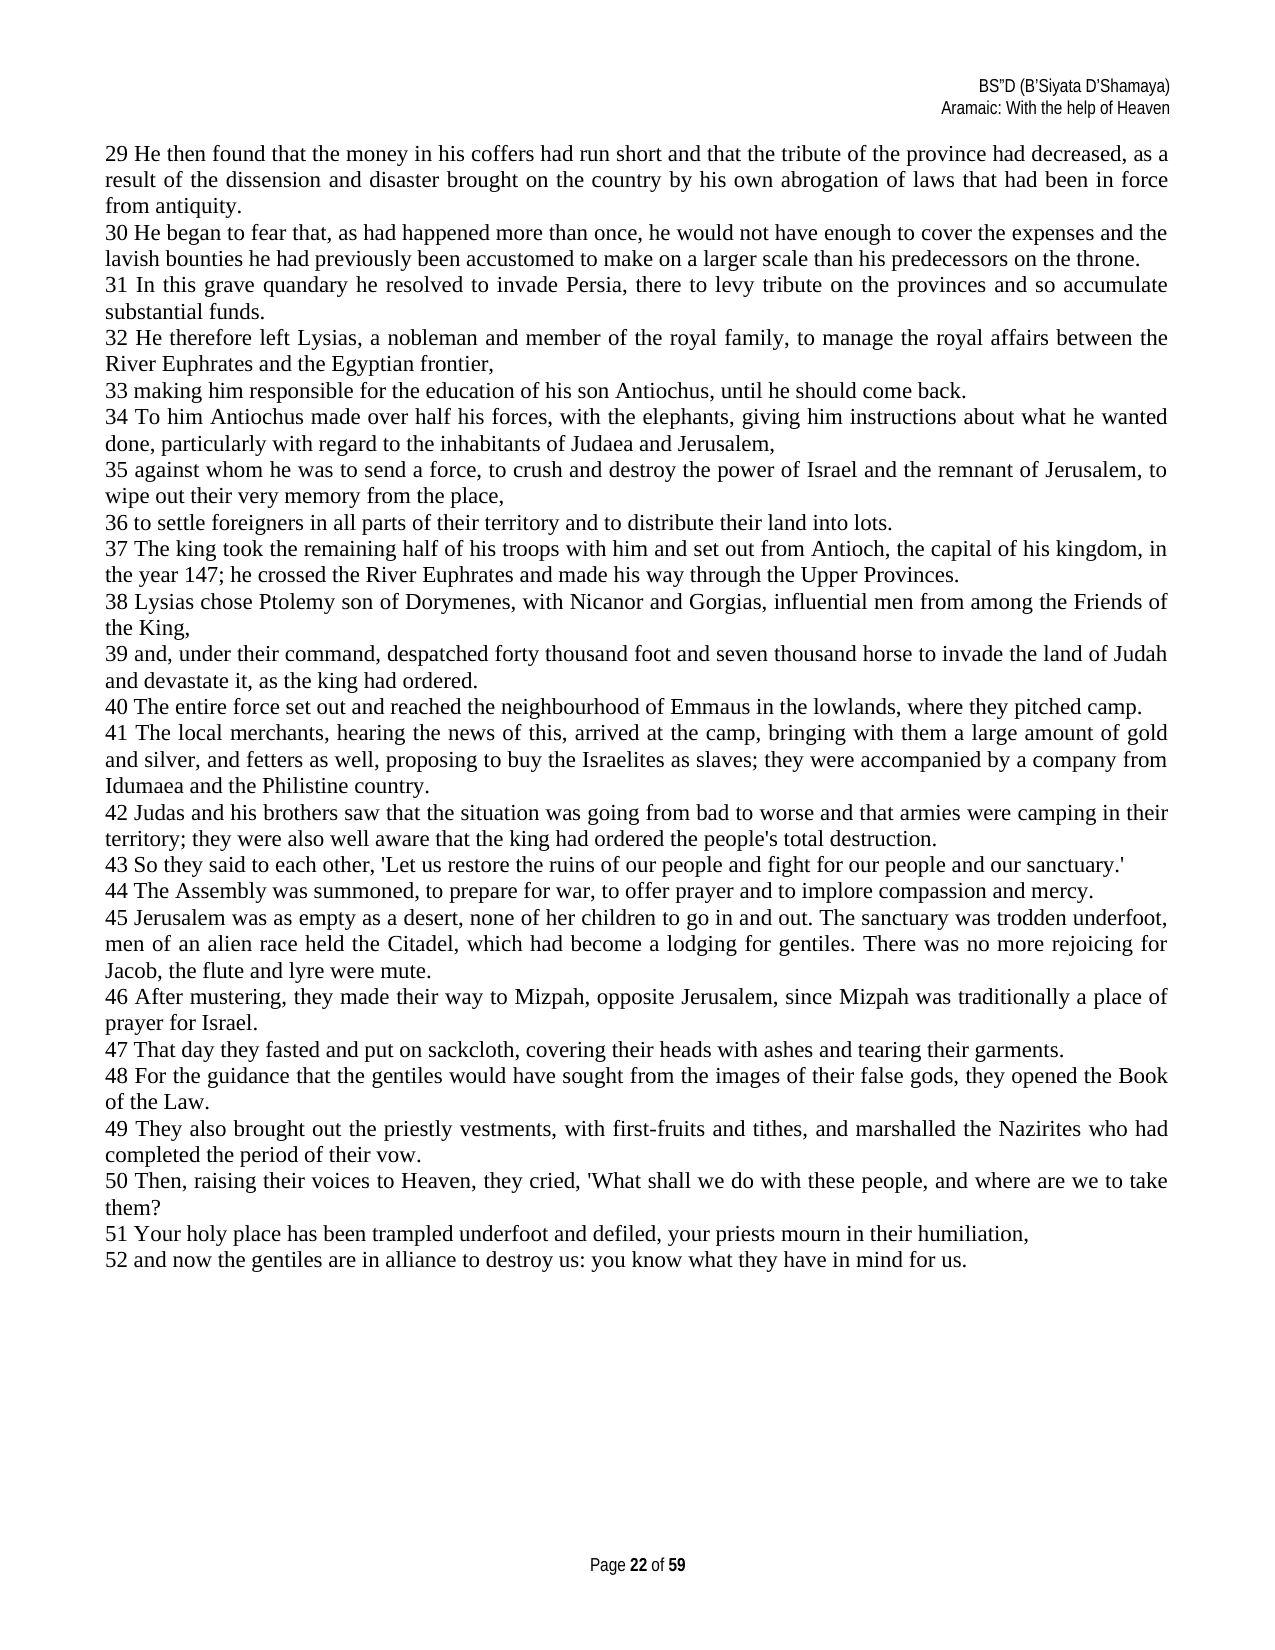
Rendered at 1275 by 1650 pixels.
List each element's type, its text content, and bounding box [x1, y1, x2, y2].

text 40 The entire force set out and reached the neighbourhood of Emmaus in the lowlands, where they pitched camp. [105, 693, 1170, 719]
text 44 The Assembly was summoned, to prepare for war, to offer prayer and to implore compassion and mercy. [105, 878, 1170, 904]
text 41 The local merchants, hearing the news of this, arrived at the camp, bringing with them a large amount of gold and silver, and fetters as well, proposing to buy the Israelites as slaves; they were accompanied by a company from Idumaea and the Philistine country. [105, 719, 1170, 798]
text 37 The king took the remaining half of his troops with him and set out from Antioch, the capital of his kingdom, in the year 147; he crossed the River Euphrates and made his way through the Upper Provinces. [105, 535, 1170, 588]
text 36 to settle foreigners in all parts of their territory and to distribute their land into lots. [105, 509, 1170, 535]
text 38 Lysias chose Ptolemy son of Dorymenes, with Nicanor and Gorgias, influential men from among the Friends of the King, [105, 588, 1170, 640]
text 43 So they said to each other, 'Let us restore the ruins of our people and fight for our people and our sanctuary.' [105, 851, 1170, 878]
text 35 against whom he was to send a force, to crush and destroy the power of Israel and the remnant of Jerusalem, to wipe out their very memory from the place, [105, 456, 1170, 509]
text 48 For the guidance that the gentiles would have sought from the images of their false gods, they opened the Book of the Law. [105, 1062, 1170, 1115]
text 29 He then found that the money in his coffers had run short and that the tribute of the province had decreased, as a result of the dissension and disaster brought on the country by his own abrogation of laws that had been in force from antiquity. [105, 140, 1170, 219]
text 50 Then, raising their voices to Heaven, they cried, 'What shall we do with these people, and where are we to take them? [105, 1167, 1170, 1220]
text 46 After mustering, they made their way to Mizpah, opposite Jerusalem, since Mizpah was traditionally a place of prayer for Israel. [105, 983, 1170, 1036]
text 47 That day they fasted and put on sackcloth, covering their heads with ashes and tearing their garments. [105, 1036, 1170, 1062]
text 39 and, under their command, despatched forty thousand foot and seven thousand horse to invade the land of Judah and devastate it, as the king had ordered. [105, 640, 1170, 693]
text 45 Jerusalem was as empty as a desert, none of her children to go in and out. The sanctuary was trodden underfoot, men of an alien race held the Citadel, which had become a lodging for gentiles. There was no more rejoicing for Jacob, the flute and lyre were mute. [105, 904, 1170, 983]
text 51 Your holy place has been trampled underfoot and defiled, your priests mourn in their humiliation, [105, 1220, 1170, 1247]
text 49 They also brought out the priestly vestments, with first-fruits and tithes, and marshalled the Nazirites who had completed the period of their vow. [105, 1115, 1170, 1167]
text 52 and now the gentiles are in alliance to destroy us: you know what they have in mind for us. [105, 1247, 1170, 1273]
text 33 making him responsible for the education of his son Antiochus, until he should come back. [105, 377, 1170, 403]
text 30 He began to fear that, as had happened more than once, he would not have enough to cover the expenses and the lavish bounties he had previously been accustomed to make on a larger scale than his predecessors on the throne. [105, 219, 1170, 271]
text 34 To him Antiochus made over half his forces, with the elephants, giving him instructions about what he wanted done, particularly with regard to the inhabitants of Judaea and Jerusalem, [105, 403, 1170, 456]
text 32 He therefore left Lysias, a nobleman and member of the royal family, to manage the royal affairs between the River Euphrates and the Egyptian frontier, [105, 324, 1170, 377]
text 42 Judas and his brothers saw that the situation was going from bad to worse and that armies were camping in their territory; they were also well aware that the king had ordered the people's total destruction. [105, 798, 1170, 851]
text 31 In this grave quandary he resolved to invade Persia, there to levy tribute on the provinces and so accumulate substantial funds. [105, 271, 1170, 324]
